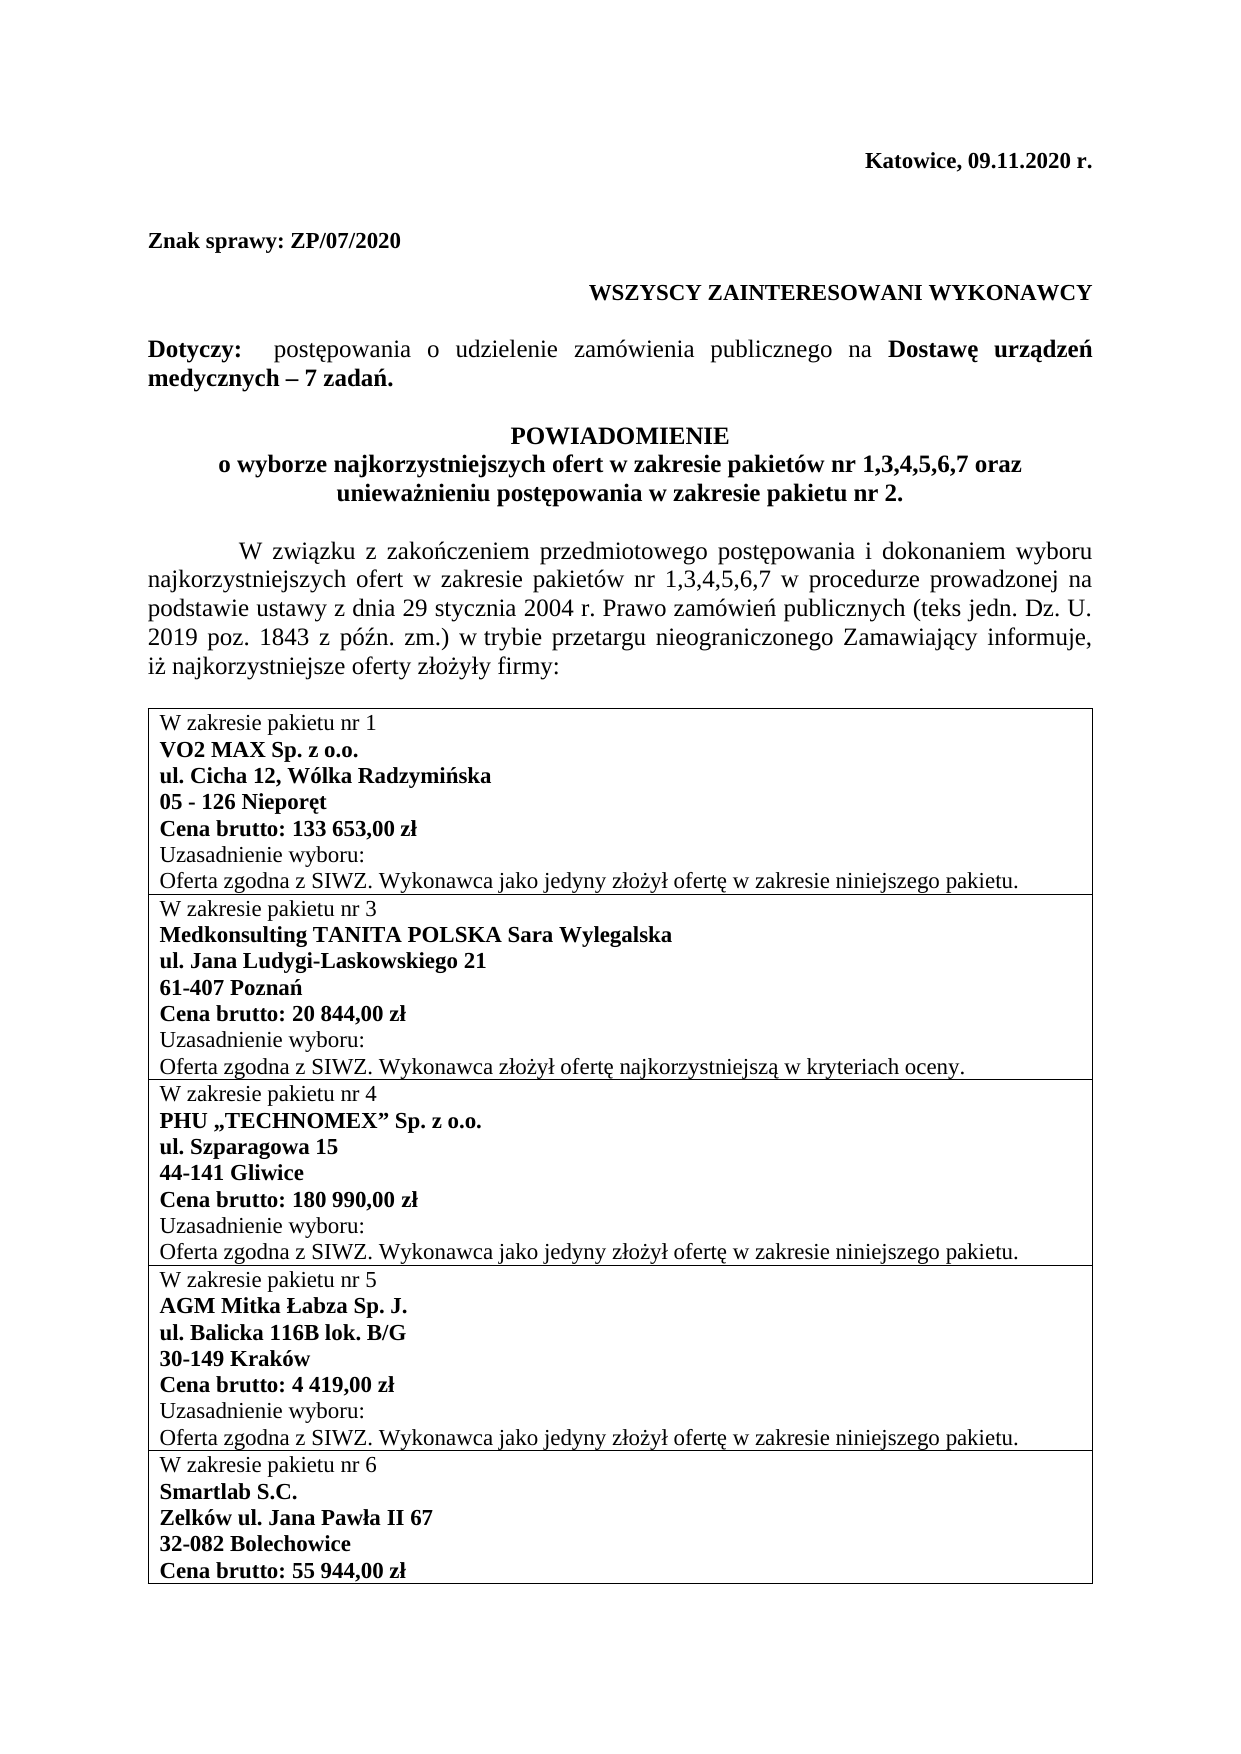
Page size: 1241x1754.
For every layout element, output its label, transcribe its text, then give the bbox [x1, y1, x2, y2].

text o wyborze najkorzystniejszych ofert w zakresie pakietów nr 1,3,4,5,6,7 oraz unieważnieniu postępowania w zakresie pakietu nr 2. [148, 449, 1093, 507]
text POWIADOMIENIE [148, 421, 1093, 449]
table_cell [149, 1451, 1092, 1583]
text Znak sprawy: ZP/07/2020 [148, 227, 1093, 253]
table_cell W zakresie pakietu nr 4 PHU „TECHNOMEX” Sp. z o.o. ul. Szparagowa 15 44-141 Gliwice Cena brutto: 180 990,00 zł Uzasadnienie wyboru: Oferta zgodna z SIWZ. Wykonawca jako jedyny złożył ofertę w zakresie niniejszego pakietu. [149, 1080, 1092, 1265]
text W związku z zakończeniem przedmiotowego postępowania i dokonaniem wyboru najkorzystniejszych ofert w zakresie pakietów nr 1,3,4,5,6,7 w procedurze prowadzonej na podstawie ustawy z dnia 29 stycznia 2004 r. Prawo zamówień publicznych (teks jedn. Dz. U. 2019 poz. 1843 z późn. zm.) w trybie przetargu nieograniczonego Zamawiający informuje, iż najkorzystniejsze oferty złożyły firmy: [148, 536, 1093, 679]
table_cell W zakresie pakietu nr 5 AGM Mitka Łabza Sp. J. ul. Balicka 116B lok. B/G 30-149 Kraków Cena brutto: 4 419,00 zł Uzasadnienie wyboru: Oferta zgodna z SIWZ. Wykonawca jako jedyny złożył ofertę w zakresie niniejszego pakietu. [149, 1266, 1092, 1450]
text Katowice, 09.11.2020 r. [148, 148, 1093, 174]
table_header W zakresie pakietu nr 1 VO2 MAX Sp. z o.o. ul. Cicha 12, Wólka Radzymińska 05 - 126 Nieporęt Cena brutto: 133 653,00 zł Uzasadnienie wyboru: Oferta zgodna z SIWZ. Wykonawca jako jedyny złożył ofertę w zakresie niniejszego pakietu. [149, 709, 1092, 894]
text Dotyczy: postępowania o udzielenie zamówienia publicznego na Dostawę urządzeń medycznych – 7 zadań. [148, 334, 1093, 392]
text WSZYSCY ZAINTERESOWANI WYKONAWCY [148, 279, 1093, 306]
table_cell W zakresie pakietu nr 3 Medkonsulting TANITA POLSKA Sara Wylegalska ul. Jana Ludygi-Laskowskiego 21 61-407 Poznań Cena brutto: 20 844,00 zł Uzasadnienie wyboru: Oferta zgodna z SIWZ. Wykonawca złożył ofertę najkorzystniejszą w kryteriach oceny. [149, 895, 1092, 1079]
